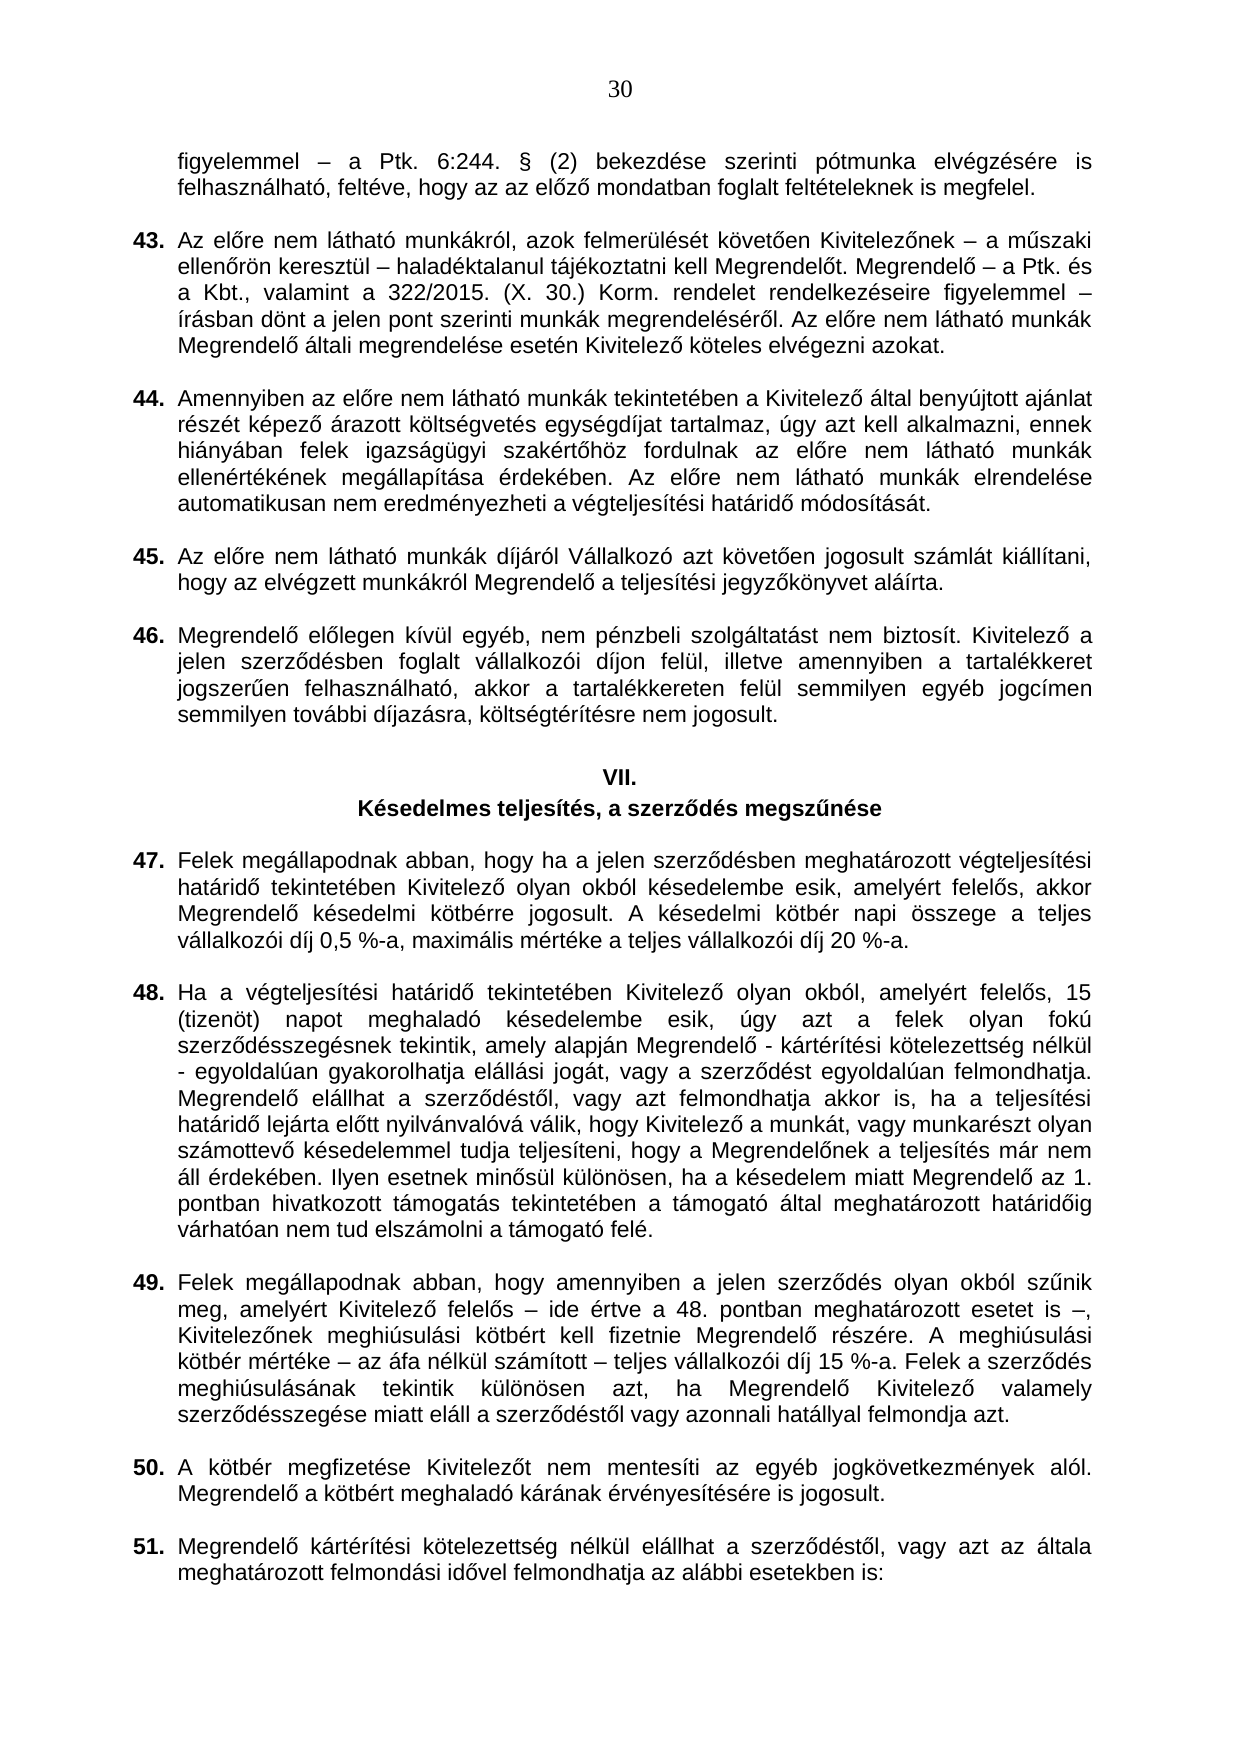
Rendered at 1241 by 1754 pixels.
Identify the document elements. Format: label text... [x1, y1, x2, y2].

text Késedelmes teljesítés, a szerződés megszűnése [146, 790, 1093, 821]
list Felek megállapodnak abban, hogy ha a jelen szerződésben meghatározott végteljesítési határidő tekintetében Kivitelező olyan okból késedelembe esik, amelyért felelős, akkor Megrendelő késedelmi kötbérre jogosult. A késedelmi kötbér napi összege a teljes vállalkozói díj 0,5 %-a, maximális mértéke a teljes vállalkozói díj 20 %-a. [133, 847, 1093, 953]
text VII. [146, 759, 1093, 790]
list Megrendelő előlegen kívül egyéb, nem pénzbeli szolgáltatást nem biztosít. Kivitelező a jelen szerződésben foglalt vállalkozói díjon felül, illetve amennyiben a tartalékkeret jogszerűen felhasználható, akkor a tartalékkereten felül semmilyen egyéb jogcímen semmilyen további díjazásra, költségtérítésre nem jogosult. [133, 622, 1093, 727]
list Felek megállapodnak abban, hogy amennyiben a jelen szerződés olyan okból szűnik meg, amelyért Kivitelező felelős – ide értve a 48. pontban meghatározott esetet is –, Kivitelezőnek meghiúsulási kötbért kell fizetnie Megrendelő részére. A meghiúsulási kötbér mértéke – az áfa nélkül számított – teljes vállalkozói díj 15 %-a. Felek a szerződés meghiúsulásának tekintik különösen azt, ha Megrendelő Kivitelező valamely szerződésszegése miatt eláll a szerződéstől vagy azonnali hatállyal felmondja azt. [133, 1269, 1093, 1427]
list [133, 148, 1093, 200]
list Megrendelő kártérítési kötelezettség nélkül elállhat a szerződéstől, vagy azt az általa meghatározott felmondási idővel felmondhatja az alábbi esetekben is: [133, 1533, 1093, 1585]
list Az előre nem látható munkák díjáról Vállalkozó azt követően jogosult számlát kiállítani, hogy az elvégzett munkákról Megrendelő a teljesítési jegyzőkönyvet aláírta. [133, 543, 1093, 596]
list A kötbér megfizetése Kivitelezőt nem mentesíti az egyéb jogkövetkezmények alól. Megrendelő a kötbért meghaladó kárának érvényesítésére is jogosult. [133, 1454, 1093, 1506]
list Az előre nem látható munkákról, azok felmerülését követően Kivitelezőnek – a műszaki ellenőrön keresztül – haladéktalanul tájékoztatni kell Megrendelőt. Megrendelő – a Ptk. és a Kbt., valamint a 322/2015. (X. 30.) Korm. rendelet rendelkezéseire figyelemmel – írásban dönt a jelen pont szerinti munkák megrendeléséről. Az előre nem látható munkák Megrendelő általi megrendelése esetén Kivitelező köteles elvégezni azokat. [133, 227, 1093, 358]
list Amennyiben az előre nem látható munkák tekintetében a Kivitelező által benyújtott ajánlat részét képező árazott költségvetés egységdíjat tartalmaz, úgy azt kell alkalmazni, ennek hiányában felek igazságügyi szakértőhöz fordulnak az előre nem látható munkák ellenértékének megállapítása érdekében. Az előre nem látható munkák elrendelése automatikusan nem eredményezheti a végteljesítési határidő módosítását. [133, 385, 1093, 517]
list Ha a végteljesítési határidő tekintetében Kivitelező olyan okból, amelyért felelős, 15 (tizenöt) napot meghaladó késedelembe esik, úgy azt a felek olyan fokú szerződésszegésnek tekintik, amely alapján Megrendelő - kártérítési kötelezettség nélkül - egyoldalúan gyakorolhatja elállási jogát, vagy a szerződést egyoldalúan felmondhatja. Megrendelő elállhat a szerződéstől, vagy azt felmondhatja akkor is, ha a teljesítési határidő lejárta előtt nyilvánvalóvá válik, hogy Kivitelező a munkát, vagy munkarészt olyan számottevő késedelemmel tudja teljesíteni, hogy a Megrendelőnek a teljesítés már nem áll érdekében. Ilyen esetnek minősül különösen, ha a késedelem miatt Megrendelő az 1. pontban hivatkozott támogatás tekintetében a támogató által meghatározott határidőig várhatóan nem tud elszámolni a támogató felé. [133, 979, 1093, 1243]
